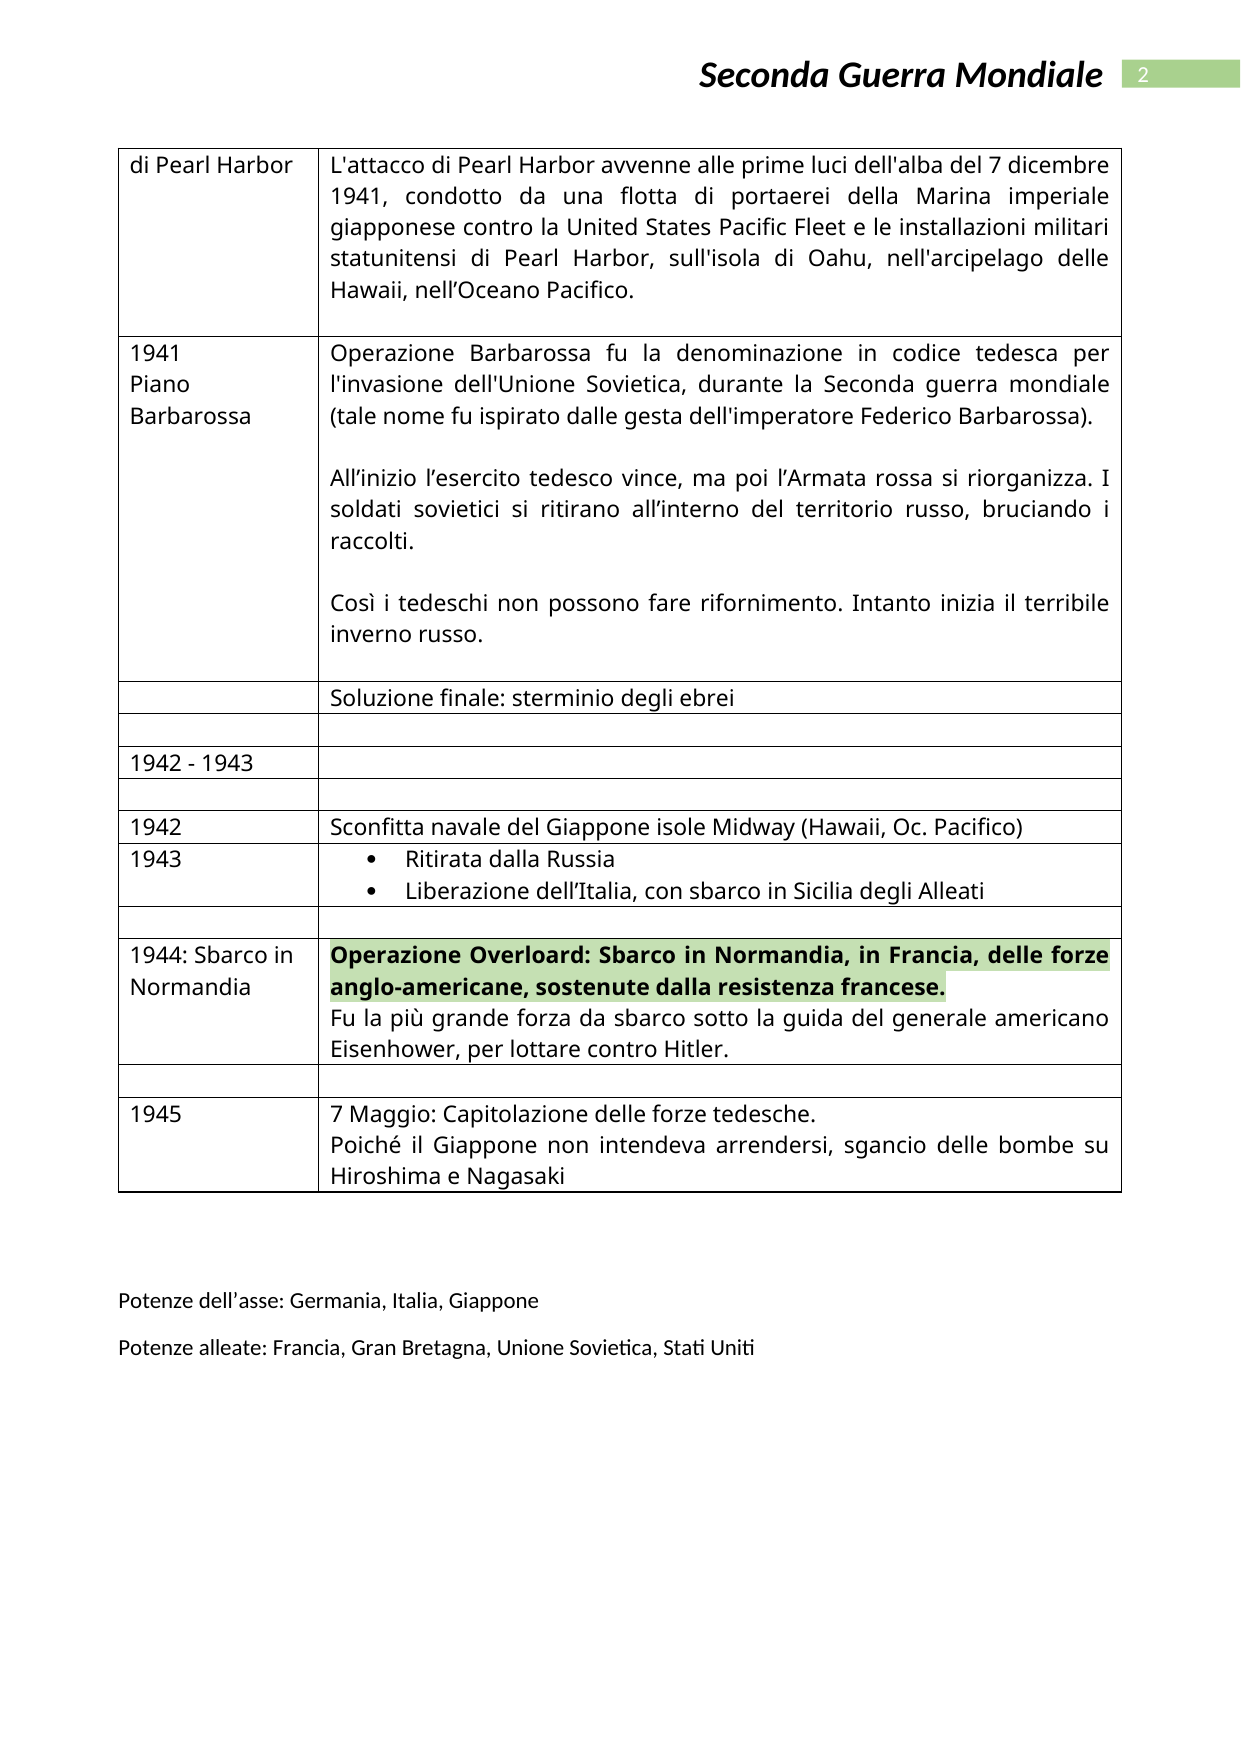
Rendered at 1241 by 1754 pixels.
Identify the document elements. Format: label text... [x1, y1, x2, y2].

table_cell [119, 714, 318, 746]
table_cell 1944: Sbarco in Normandia [119, 939, 318, 1064]
table_cell [119, 682, 318, 713]
table_cell [119, 1065, 318, 1097]
table_cell [319, 1065, 1121, 1097]
table_cell [119, 907, 318, 938]
table_cell 1945 [119, 1098, 318, 1191]
table_cell [319, 907, 1121, 938]
table_cell Ritirata dalla Russia Liberazione dell’Italia, con sbarco in Sicilia degli Alleati [319, 844, 1121, 906]
table_cell Operazione Overloard: Sbarco in Normandia, in Francia, delle forze anglo-americane, sostenute dalla resistenza francese. Fu la più grande forza da sbarco sotto la guida del generale americano Eisenhower, per lottare contro Hitler. [319, 939, 1121, 1064]
table_cell 7 Maggio: Capitolazione delle forze tedesche. Poiché il Giappone non intendeva arrendersi, sgancio delle bombe su Hiroshima e Nagasaki [319, 1098, 1121, 1191]
table_cell Soluzione finale: sterminio degli ebrei [319, 682, 1121, 713]
table_cell 1942 [119, 811, 318, 842]
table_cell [119, 149, 318, 336]
table_cell [319, 779, 1121, 810]
text Potenze alleate: Francia, Gran Bretagna, Unione Sovietica, Stati Uniti [118, 1333, 1122, 1361]
table_cell Sconfitta navale del Giappone isole Midway (Hawaii, Oc. Pacifico) [319, 811, 1121, 842]
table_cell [319, 149, 1121, 336]
table_cell 1943 [119, 844, 318, 906]
table_cell 1942 - 1943 [119, 747, 318, 778]
text Potenze dell’asse: Germania, Italia, Giappone [118, 1286, 1122, 1314]
table_cell [119, 779, 318, 810]
table_cell 1941 Piano Barbarossa [119, 337, 318, 681]
table_cell [319, 747, 1121, 778]
table_cell [319, 714, 1121, 746]
table_cell Operazione Barbarossa fu la denominazione in codice tedesca per l'invasione dell'Unione Sovietica, durante la Seconda guerra mondiale (tale nome fu ispirato dalle gesta dell'imperatore Federico Barbarossa). All’inizio l’esercito tedesco vince, ma poi l’Armata rossa si riorganizza. I soldati sovietici si ritirano all’interno del territorio russo, bruciando i raccolti. Così i tedeschi non possono fare rifornimento. Intanto inizia il terribile inverno russo. [319, 337, 1121, 681]
